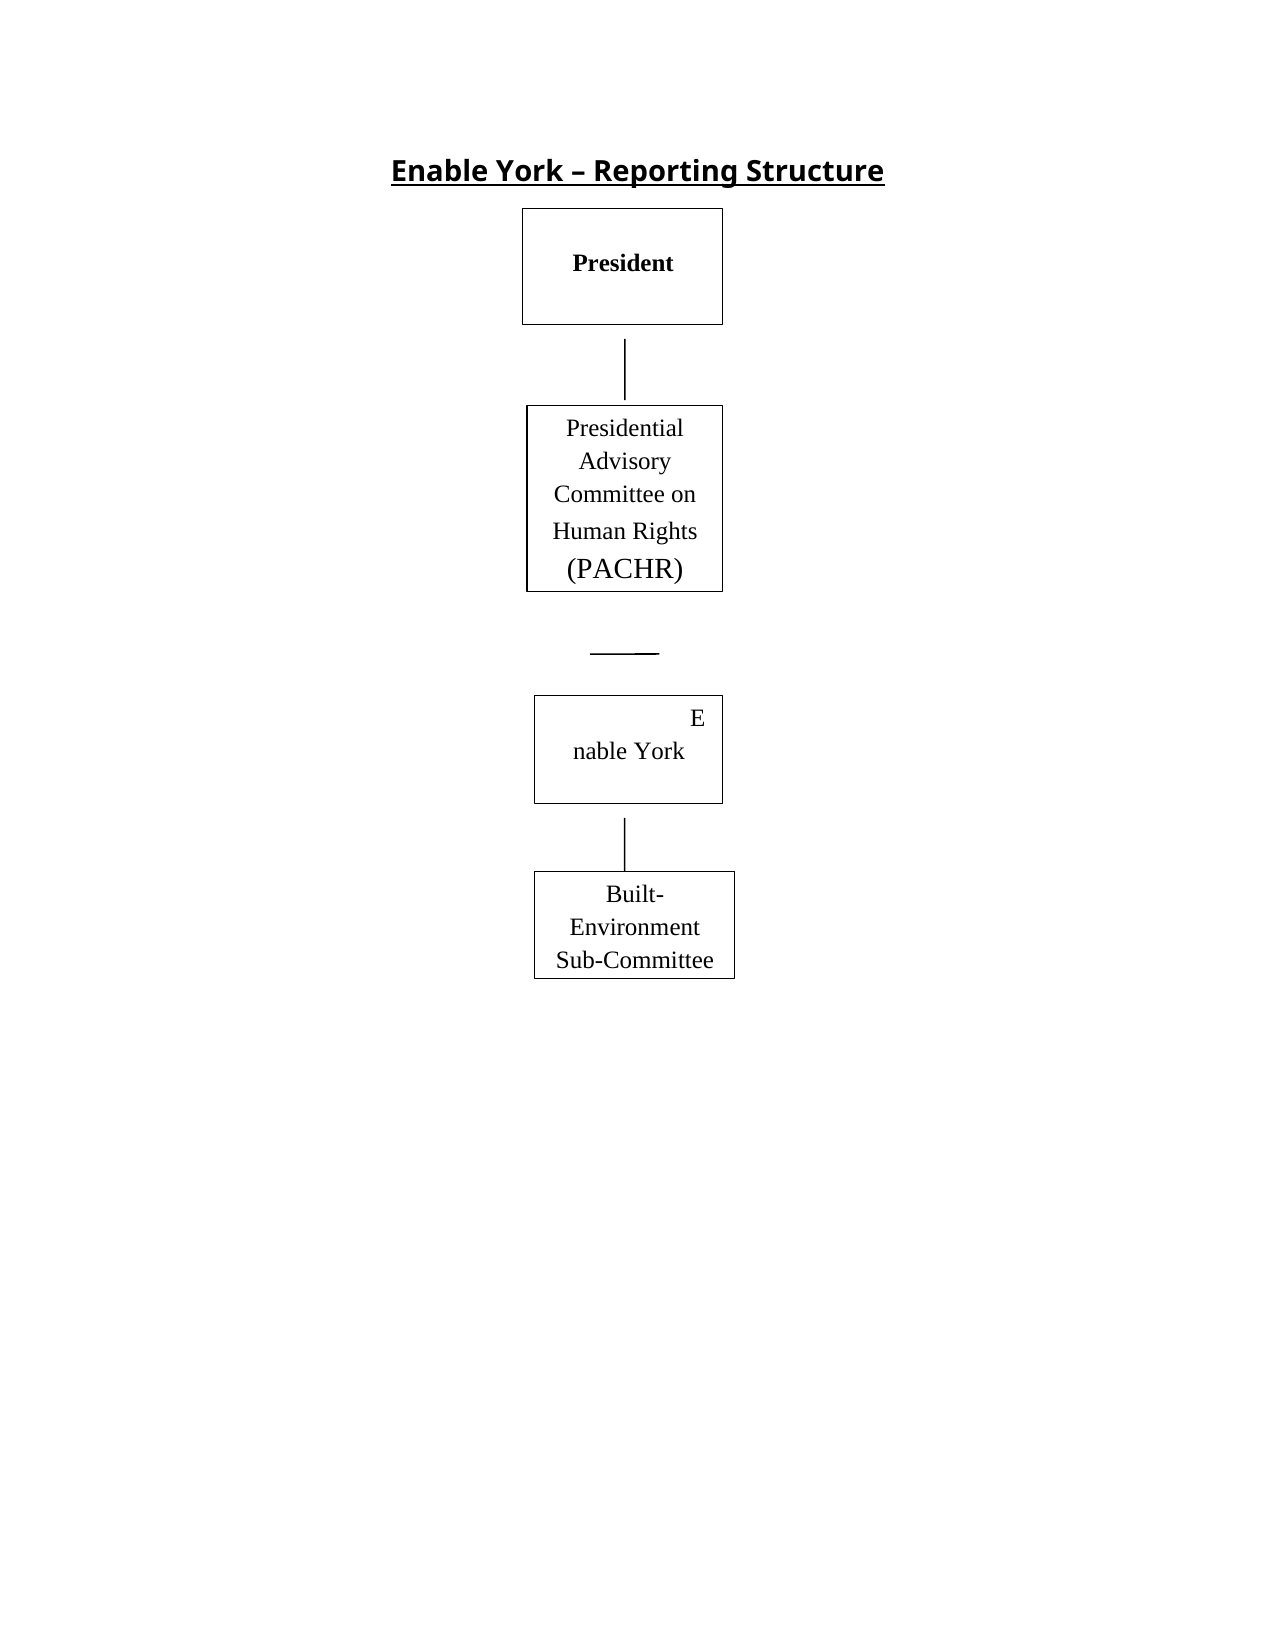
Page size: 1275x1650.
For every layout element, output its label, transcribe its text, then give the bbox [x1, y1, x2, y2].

text Enable York – Reporting Structure [150, 150, 1125, 190]
